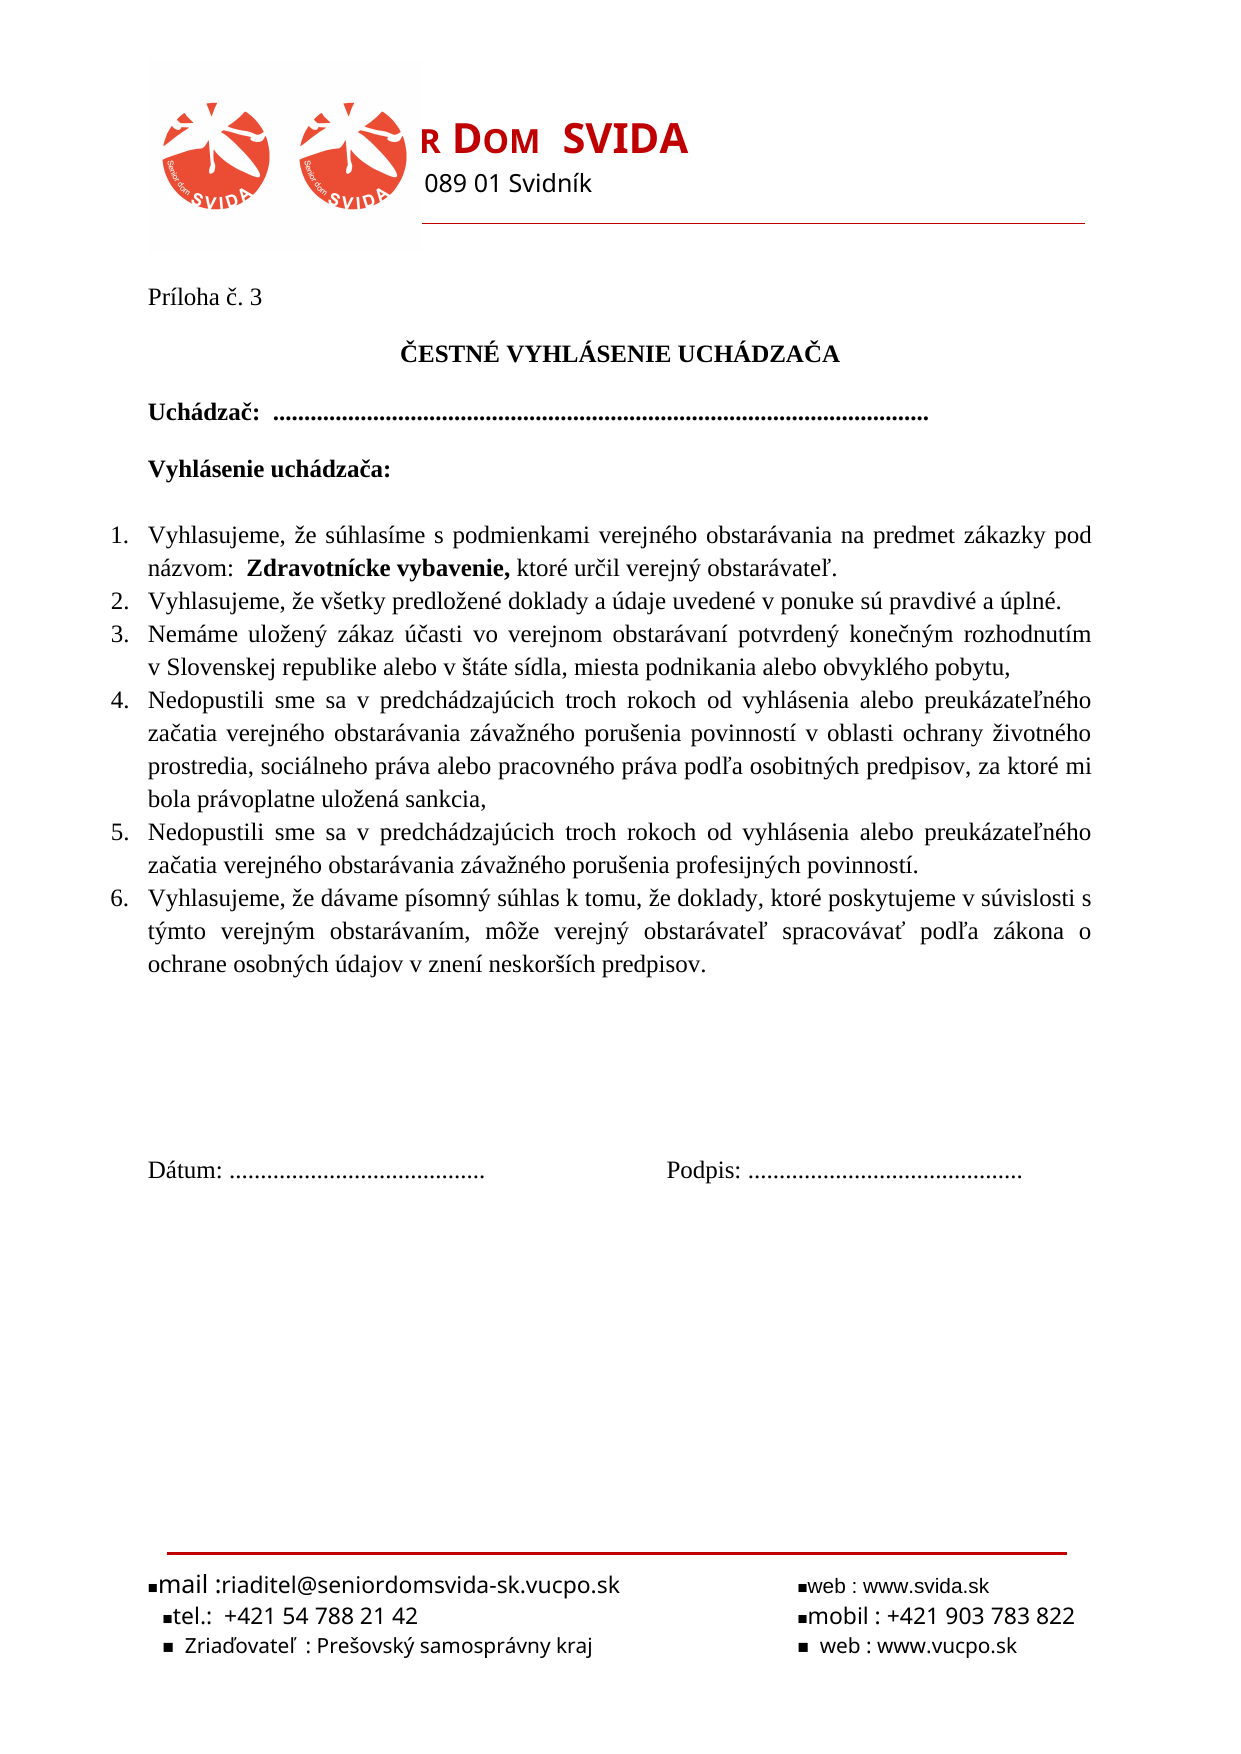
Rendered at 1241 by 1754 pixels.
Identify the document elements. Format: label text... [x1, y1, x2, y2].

text Dátum: ......................................... Podpis: ............................................ [148, 1155, 1092, 1184]
list Nemáme uložený zákaz účasti vo verejnom obstarávaní potvrdený konečným rozhodnutím v Slovenskej republike alebo v štáte sídla, miesta podnikania alebo obvyklého pobytu, [111, 619, 1092, 681]
list Vyhlasujeme, že súhlasíme s podmienkami verejného obstarávania na predmet zákazky pod názvom: Zdravotnícke vybavenie, ktoré určil verejný obstarávateľ. [110, 520, 1092, 582]
list Vyhlasujeme, že všetky predložené doklady a údaje uvedené v ponuke sú pravdivé a úplné. [111, 586, 1092, 615]
list Vyhlasujeme, že dávame písomný súhlas k tomu, že doklady, ktoré poskytujeme v súvislosti s týmto verejným obstarávaním, môže verejný obstarávateľ spracovávať podľa zákona o ochrane osobných údajov v znení neskorších predpisov. [110, 883, 1092, 978]
text Uchádzač: ......................................................................................................... [148, 397, 1092, 425]
text Vyhlásenie uchádzača: [148, 454, 1092, 483]
picture [147, 59, 422, 253]
text ČESTNÉ VYHLÁSENIE UCHÁDZAČA [148, 339, 1092, 368]
list Nedopustili sme sa v predchádzajúcich troch rokoch od vyhlásenia alebo preukázateľného začatia verejného obstarávania závažného porušenia profesijných povinností. [111, 817, 1092, 879]
text Príloha č. 3 [148, 282, 1092, 310]
list Nedopustili sme sa v predchádzajúcich troch rokoch od vyhlásenia alebo preukázateľného začatia verejného obstarávania závažného porušenia povinností v oblasti ochrany životného prostredia, sociálneho práva alebo pracovného práva podľa osobitných predpisov, za ktoré mi bola právoplatne uložená sankcia, [111, 685, 1092, 813]
